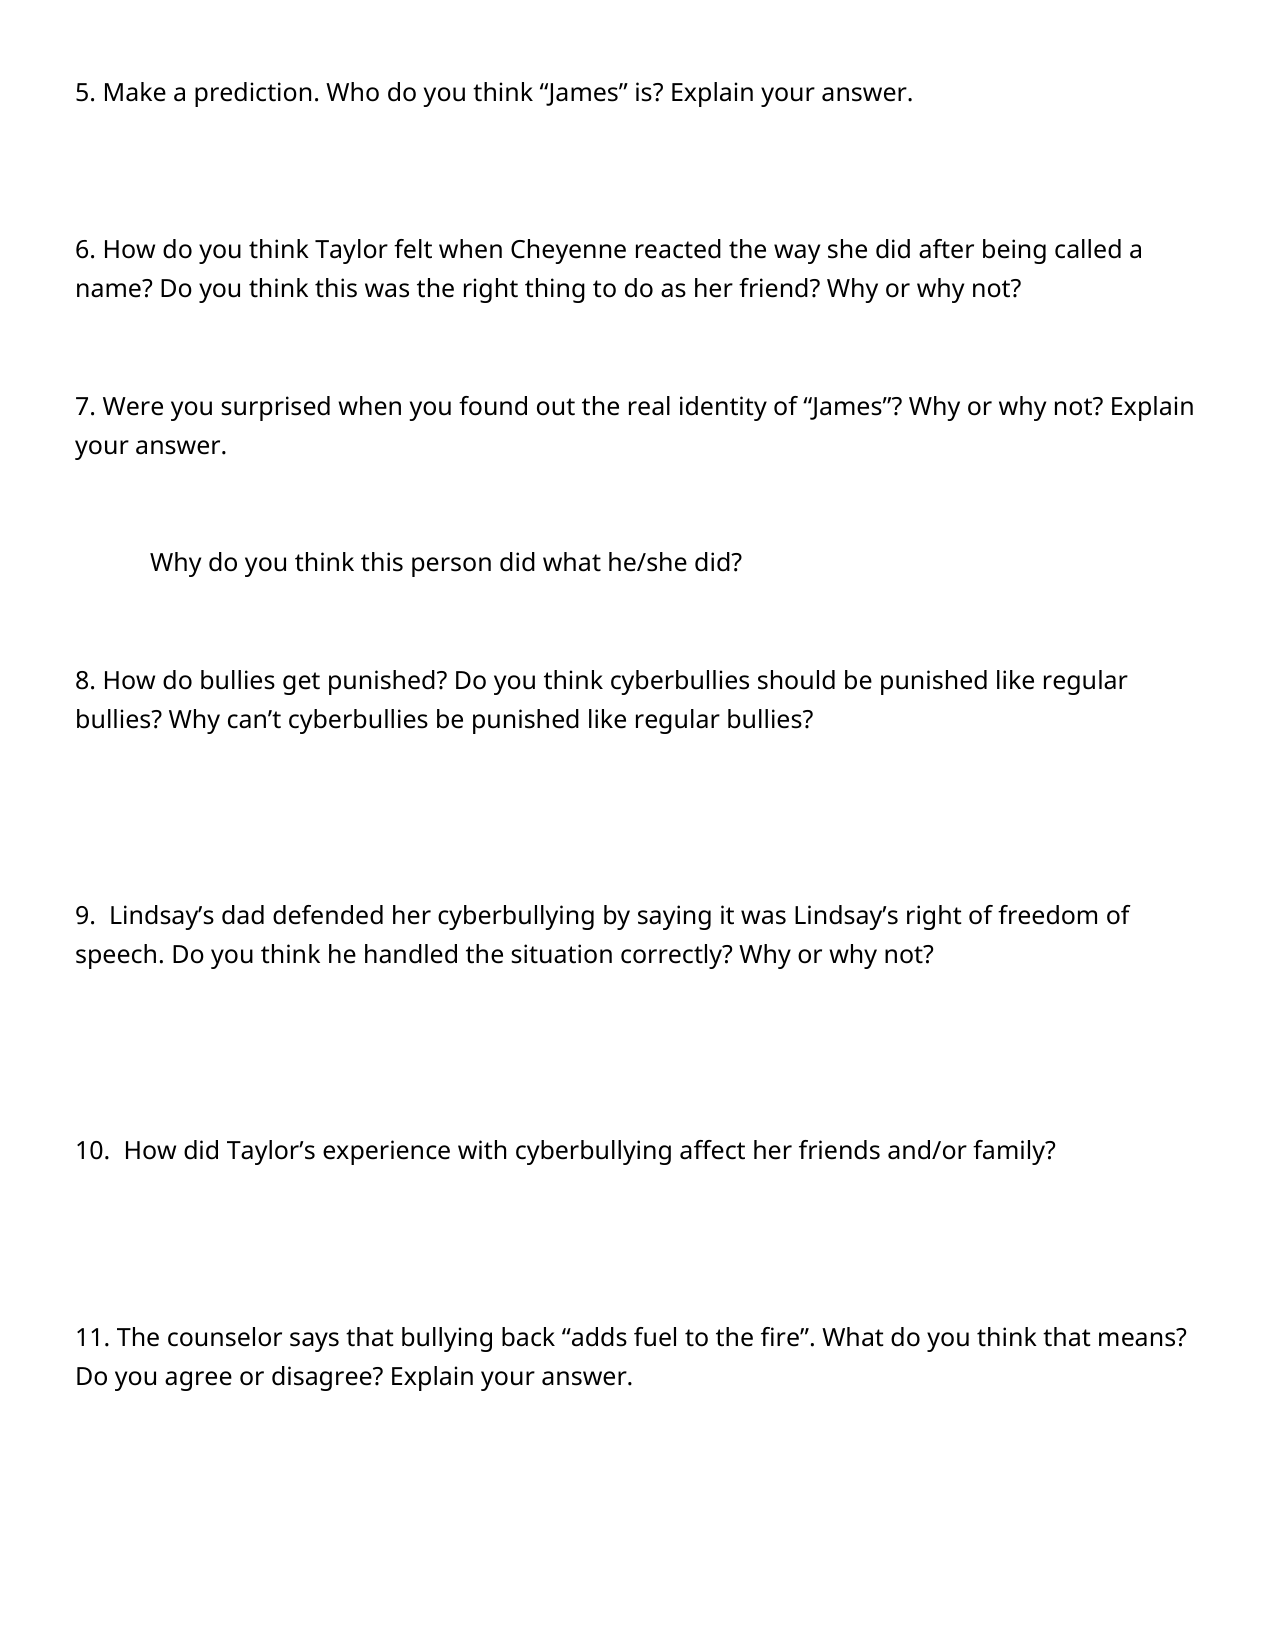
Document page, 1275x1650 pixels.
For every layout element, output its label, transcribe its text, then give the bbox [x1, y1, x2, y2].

text 7. Were you surprised when you found out the real identity of “James”? Why or why not? Explain your answer. [75, 388, 1200, 462]
text 9. Lindsay’s dad defended her cyberbullying by saying it was Lindsay’s right of freedom of speech. Do you think he handled the situation correctly? Why or why not? [75, 897, 1200, 971]
text 6. How do you think Taylor felt when Cheyenne reacted the way she did after being called a name? Do you think this was the right thing to do as her friend? Why or why not? [75, 232, 1200, 305]
text 8. How do bullies get punished? Do you think cyberbullies should be punished like regular bullies? Why can’t cyberbullies be punished like regular bullies? [75, 662, 1200, 736]
text 5. Make a prediction. Who do you think “James” is? Explain your answer. [75, 75, 1200, 109]
text Why do you think this person did what he/she did? [150, 545, 1200, 579]
text 10. How did Taylor’s experience with cyberbullying affect her friends and/or family? [75, 1132, 1200, 1167]
text 11. The counselor says that bullying back “adds fuel to the fire”. What do you think that means? Do you agree or disagree? Explain your answer. [75, 1319, 1200, 1393]
